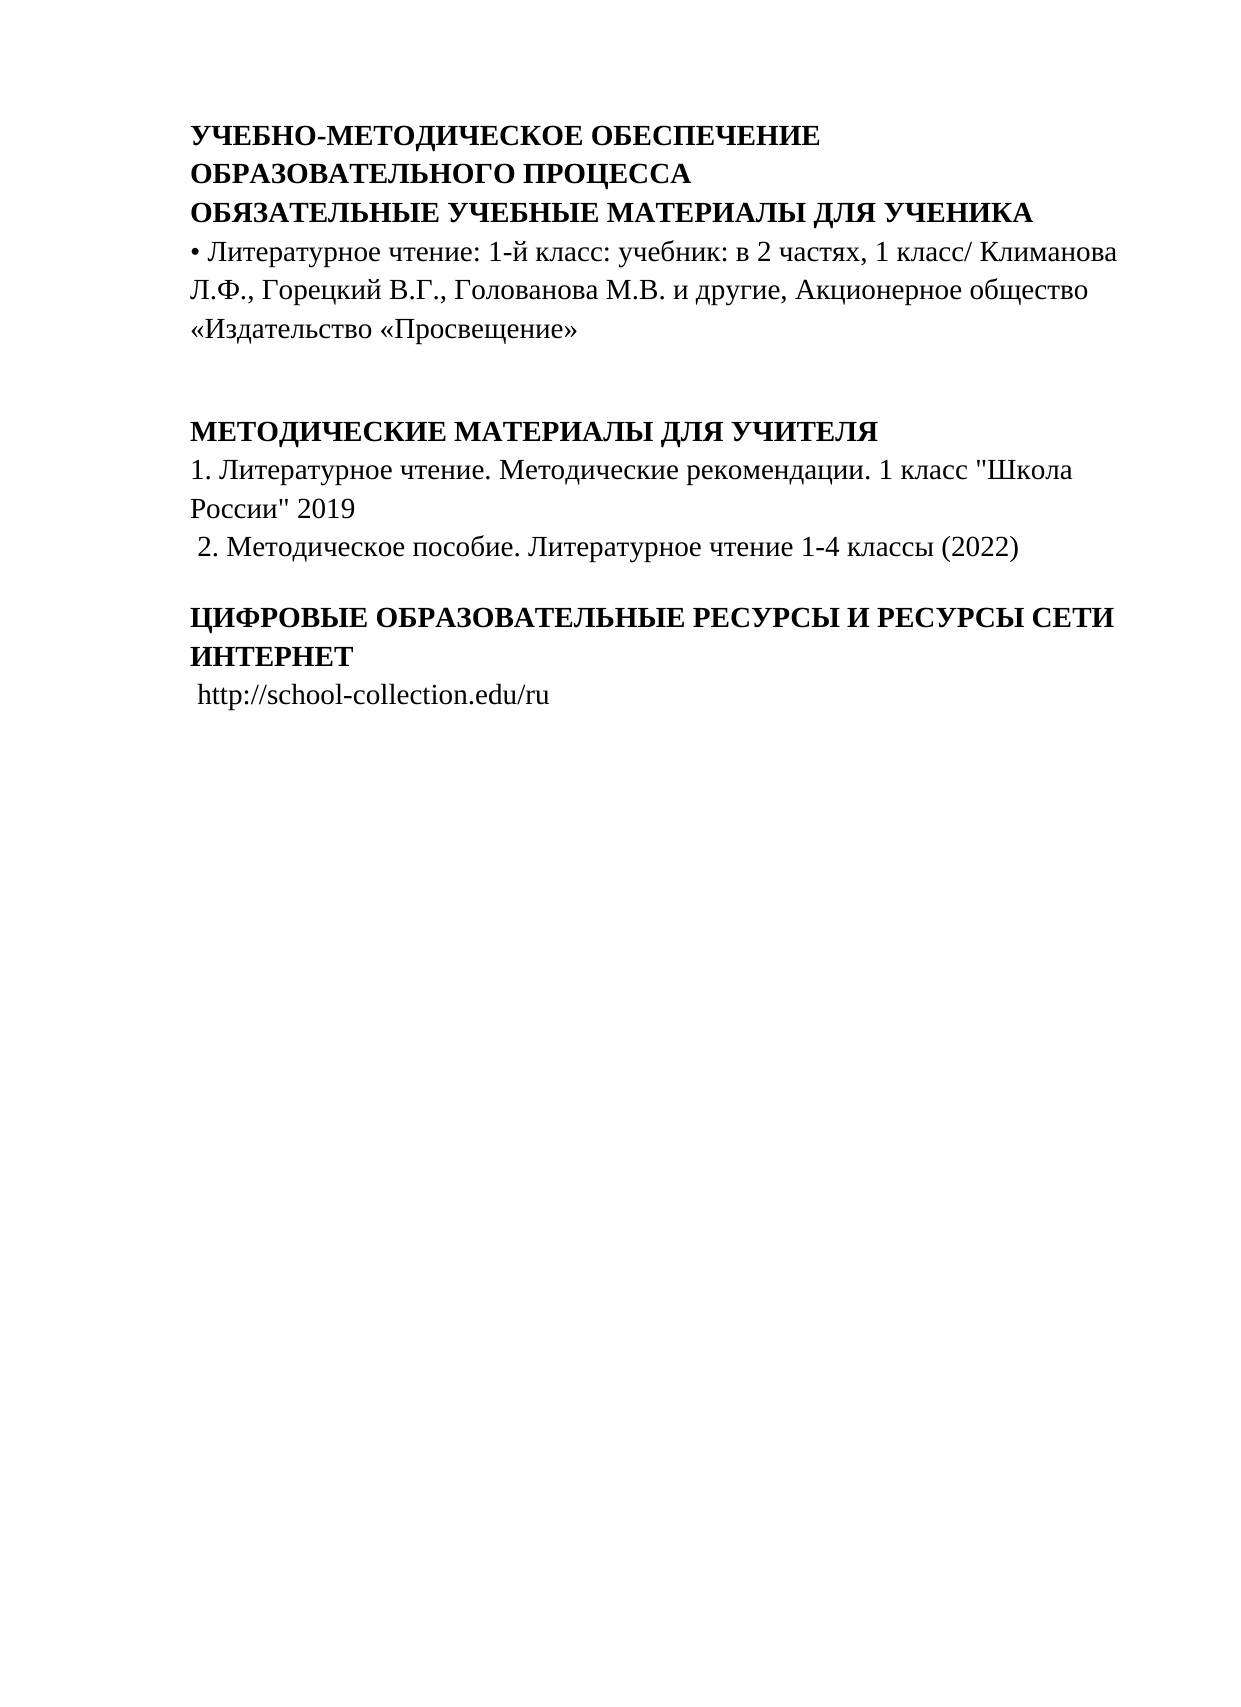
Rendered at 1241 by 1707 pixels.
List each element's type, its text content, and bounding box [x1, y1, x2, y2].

text • Литературное чтение: 1-й класс: учебник: в 2 частях, 1 класс/ Климанова Л.Ф., Горецкий В.Г., Голованова М.В. и другие, Акционерное общество «Издательство «Просвещение» [190, 234, 1152, 344]
text http://school-collection.edu/ru [190, 677, 1152, 711]
text 1. Литературное чтение. Методические рекомендации. 1 класс "Школа России" 2019 2. Методическое пособие. Литературное чтение 1-4 классы (2022) [190, 452, 1152, 563]
text ЦИФРОВЫЕ ОБРАЗОВАТЕЛЬНЫЕ РЕСУРСЫ И РЕСУРСЫ СЕТИ ИНТЕРНЕТ [190, 600, 1152, 672]
text МЕТОДИЧЕСКИЕ МАТЕРИАЛЫ ДЛЯ УЧИТЕЛЯ [190, 414, 1152, 447]
text УЧЕБНО-МЕТОДИЧЕСКОЕ ОБЕСПЕЧЕНИЕ ОБРАЗОВАТЕЛЬНОГО ПРОЦЕССА [190, 118, 1152, 190]
text ОБЯЗАТЕЛЬНЫЕ УЧЕБНЫЕ МАТЕРИАЛЫ ДЛЯ УЧЕНИКА [190, 195, 1152, 229]
